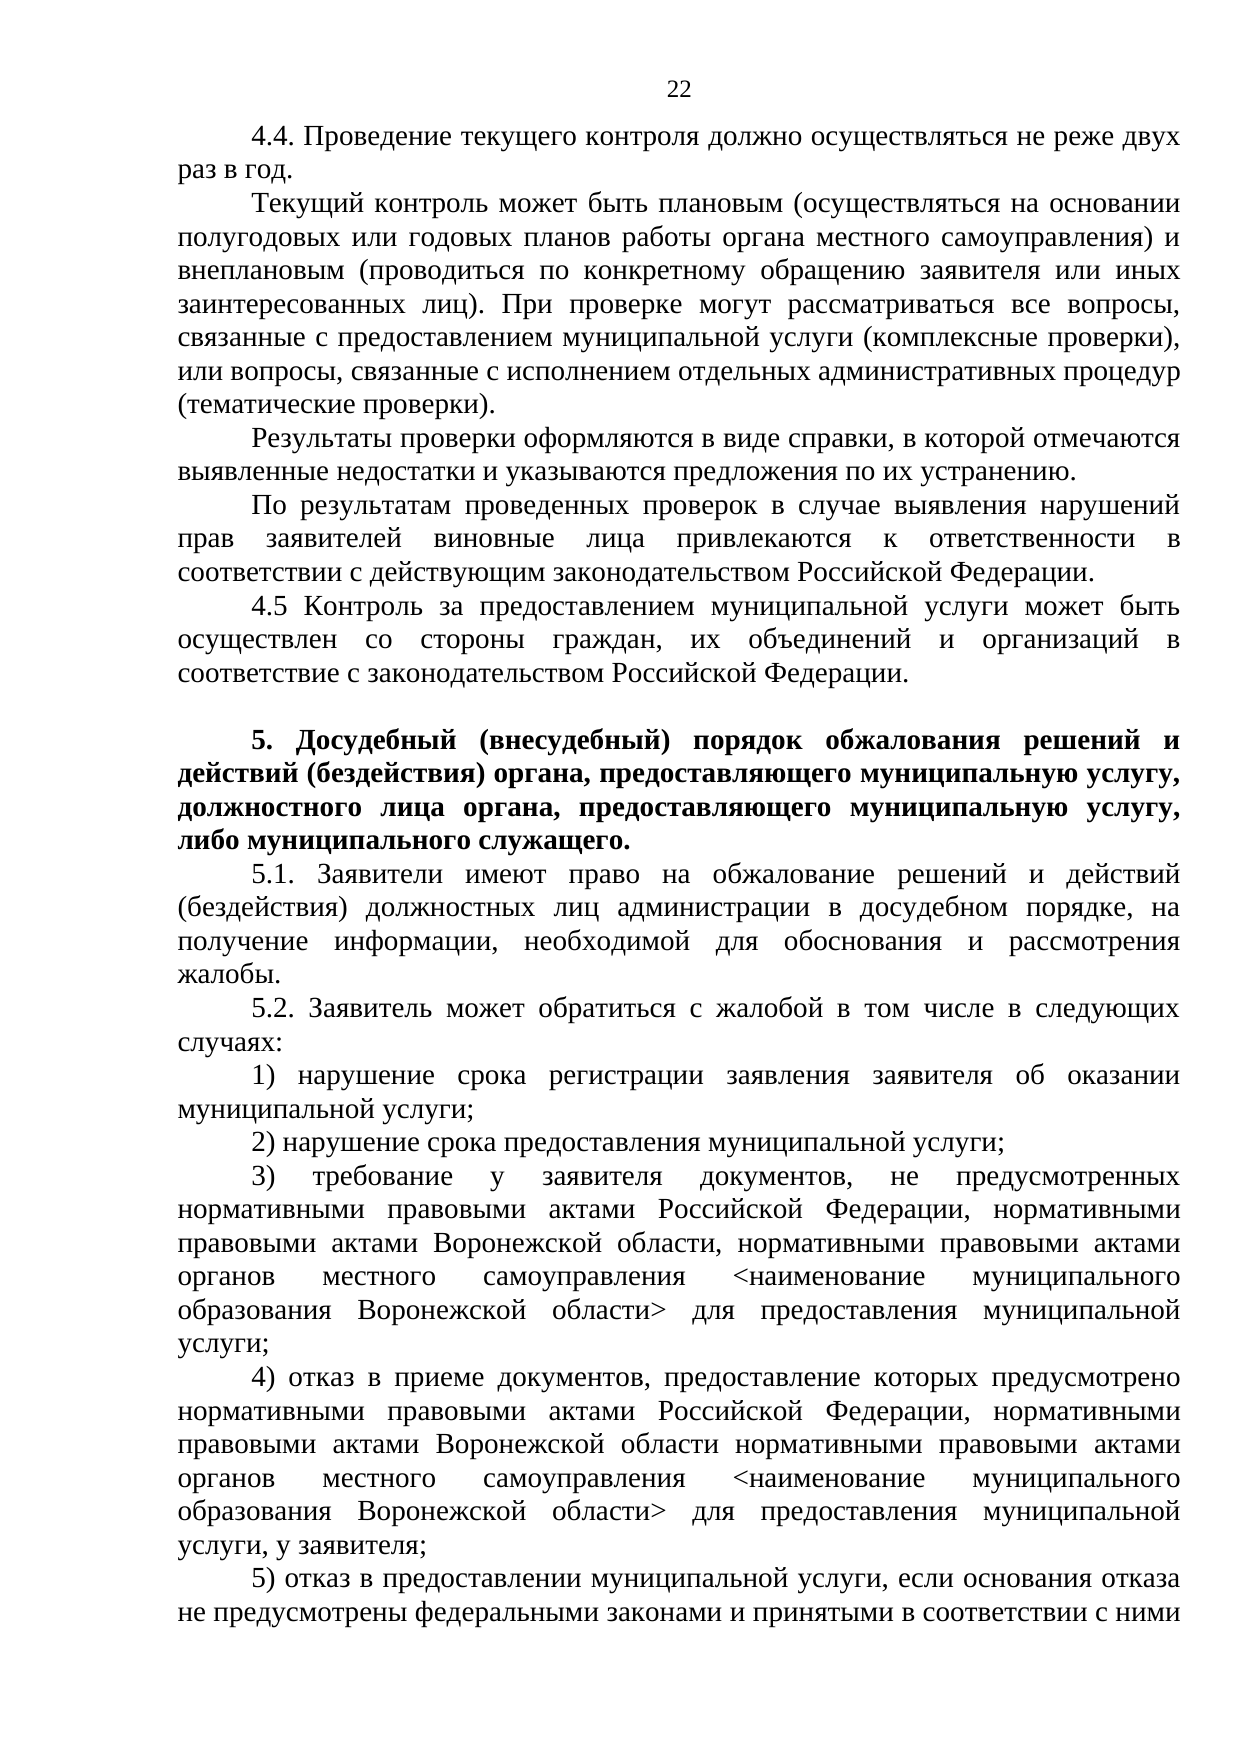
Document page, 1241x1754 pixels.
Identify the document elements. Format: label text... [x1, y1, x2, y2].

text 4) отказ в приеме документов, предоставление которых предусмотрено нормативными правовыми актами Российской Федерации, нормативными правовыми актами Воронежской области нормативными правовыми актами органов местного самоуправления <наименование муниципального образования Воронежской области> для предоставления муниципальной услуги, у заявителя; [177, 1359, 1181, 1560]
text 4.5 Контроль за предоставлением муниципальной услуги может быть осуществлен со стороны граждан, их объединений и организаций в соответствие с законодательством Российской Федерации. [177, 588, 1181, 688]
text 5.2. Заявитель может обратиться с жалобой в том числе в следующих случаях: [177, 990, 1181, 1057]
text 2) нарушение срока предоставления муниципальной услуги; [177, 1124, 1181, 1158]
text 1) нарушение срока регистрации заявления заявителя об оказании муниципальной услуги; [177, 1057, 1181, 1124]
text Результаты проверки оформляются в виде справки, в которой отмечаются выявленные недостатки и указываются предложения по их устранению. [177, 420, 1181, 487]
text 5.1. Заявители имеют право на обжалование решений и действий (бездействия) должностных лиц администрации в досудебном порядке, на получение информации, необходимой для обоснования и рассмотрения жалобы. [177, 856, 1181, 990]
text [177, 1560, 1181, 1627]
text По результатам проведенных проверок в случае выявления нарушений прав заявителей виновные лица привлекаются к ответственности в соответствии с действующим законодательством Российской Федерации. [177, 487, 1181, 588]
title 4.4. Проведение текущего контроля должно осуществляться не реже двух раз в год. [177, 118, 1181, 185]
text 5. Досудебный (внесудебный) порядок обжалования решений и действий (бездействия) органа, предоставляющего муниципальную услугу, должностного лица органа, предоставляющего муниципальную услугу, либо муниципального служащего. [177, 722, 1181, 856]
text 3) требование у заявителя документов, не предусмотренных нормативными правовыми актами Российской Федерации, нормативными правовыми актами Воронежской области, нормативными правовыми актами органов местного самоуправления <наименование муниципального образования Воронежской области> для предоставления муниципальной услуги; [177, 1158, 1181, 1359]
text Текущий контроль может быть плановым (осуществляться на основании полугодовых или годовых планов работы органа местного самоуправления) и внеплановым (проводиться по конкретному обращению заявителя или иных заинтересованных лиц). При проверке могут рассматриваться все вопросы, связанные с предоставлением муниципальной услуги (комплексные проверки), или вопросы, связанные с исполнением отдельных административных процедур (тематические проверки). [177, 185, 1181, 420]
